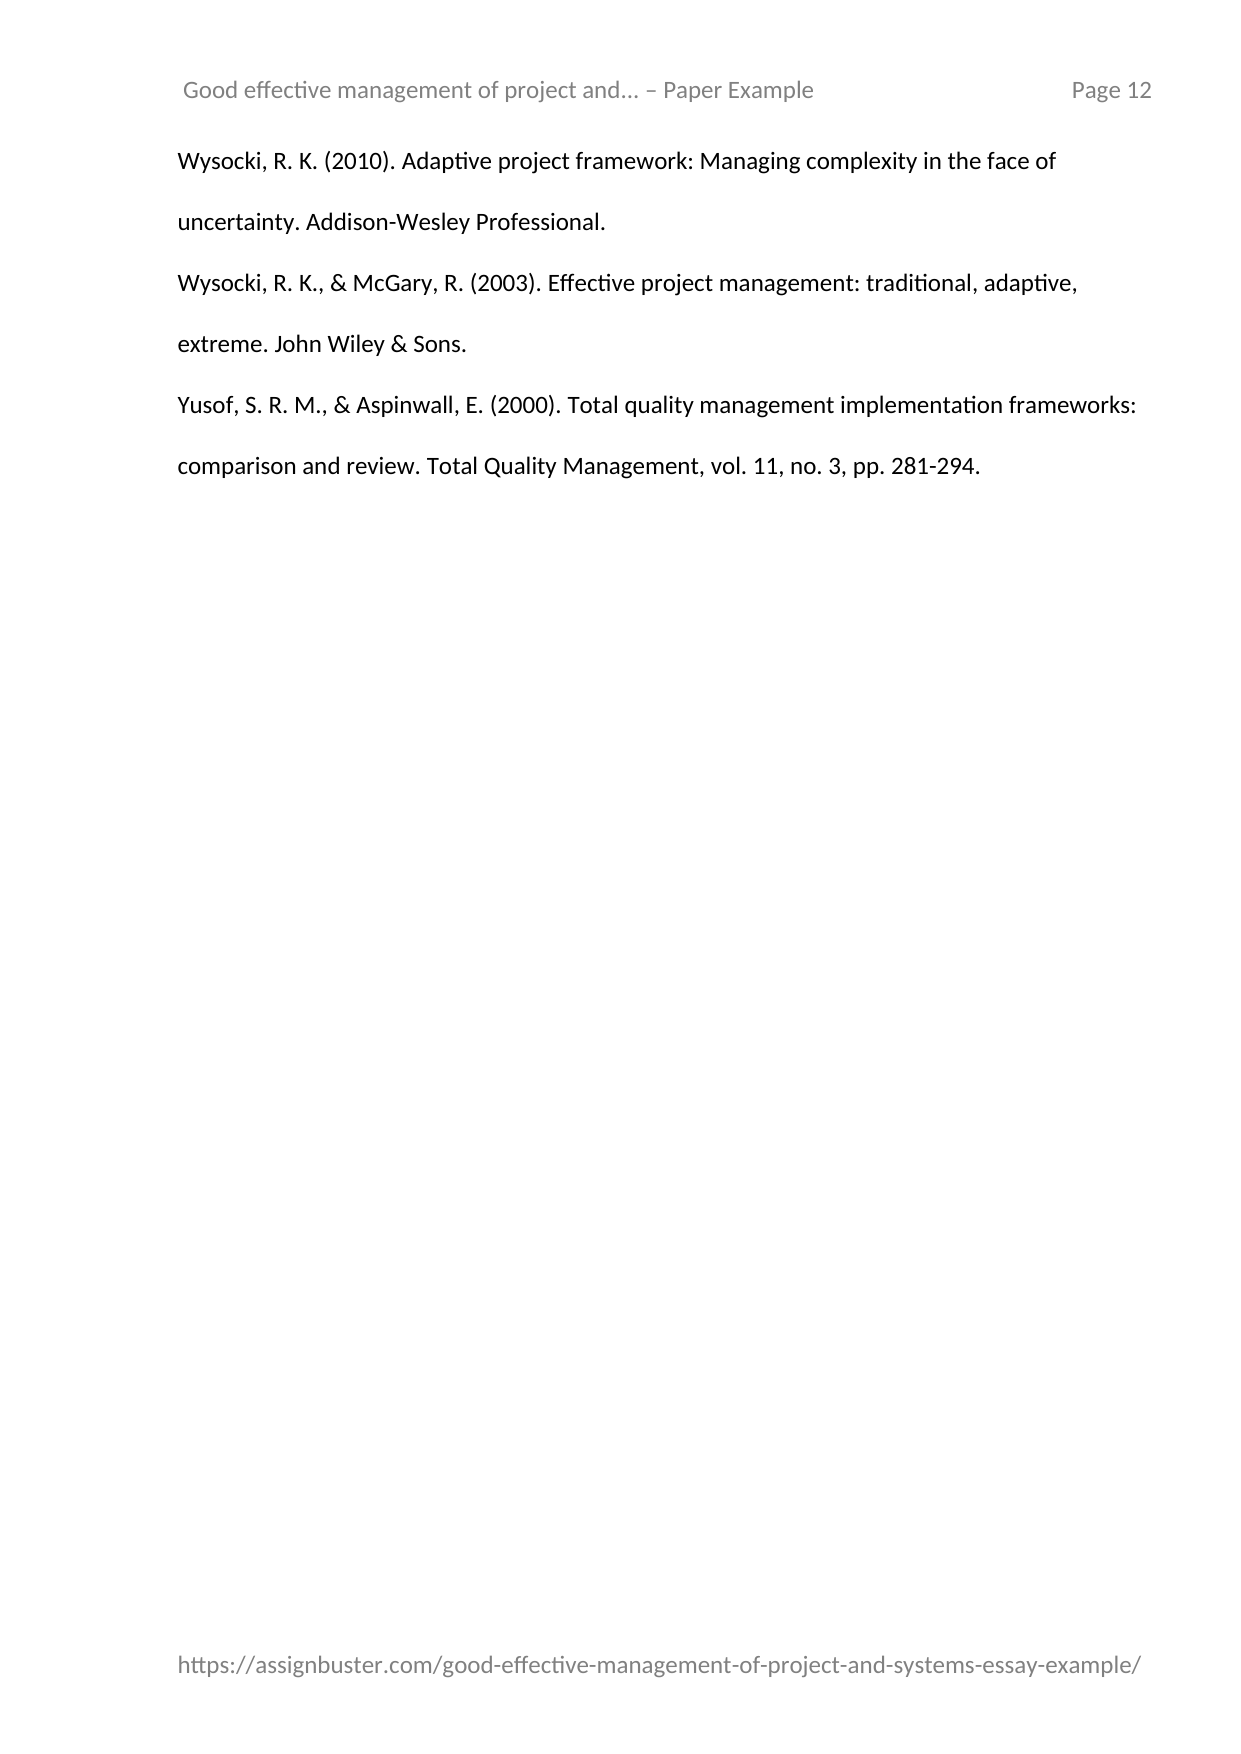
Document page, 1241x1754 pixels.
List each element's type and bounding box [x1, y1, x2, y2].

text [177, 145, 1152, 481]
